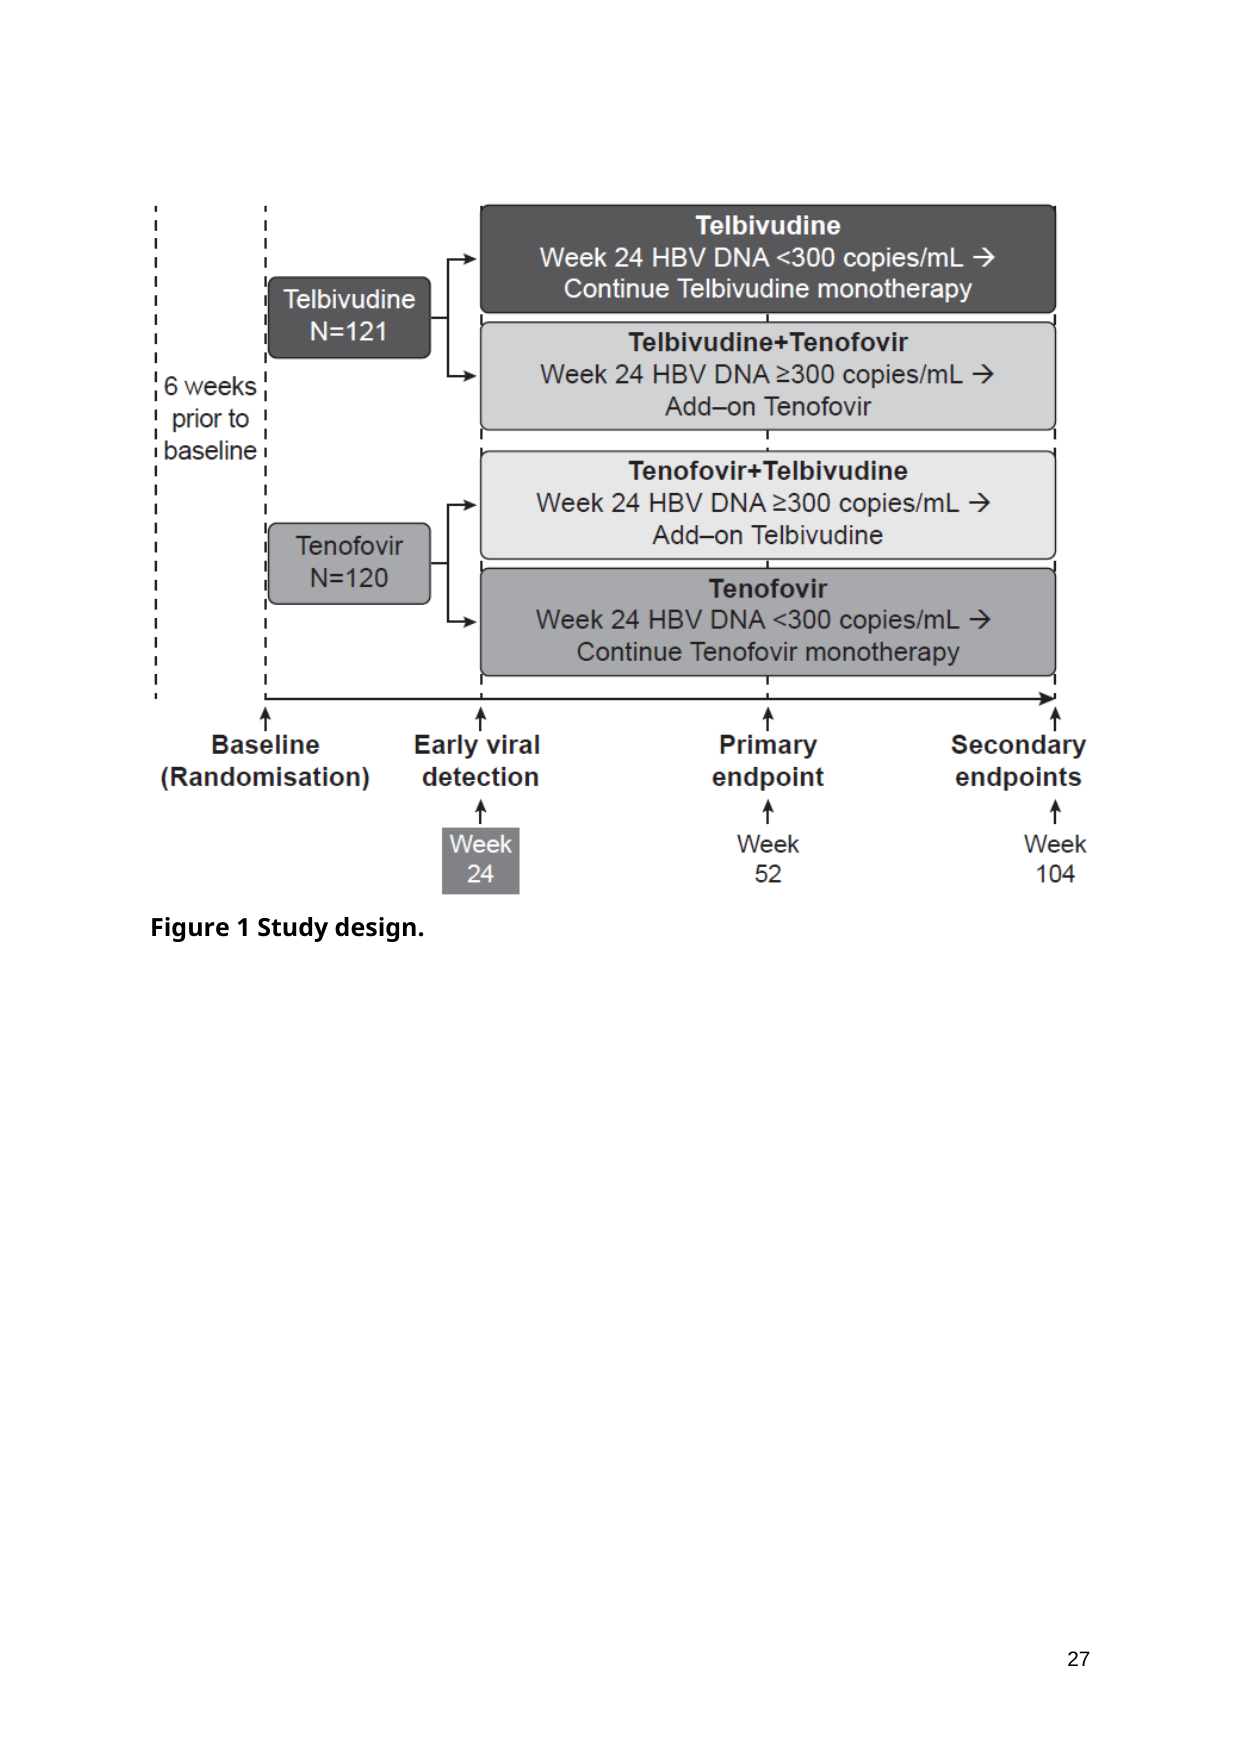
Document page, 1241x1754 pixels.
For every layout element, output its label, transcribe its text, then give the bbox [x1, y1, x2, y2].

text Figure 1 Study design. [150, 909, 1090, 944]
